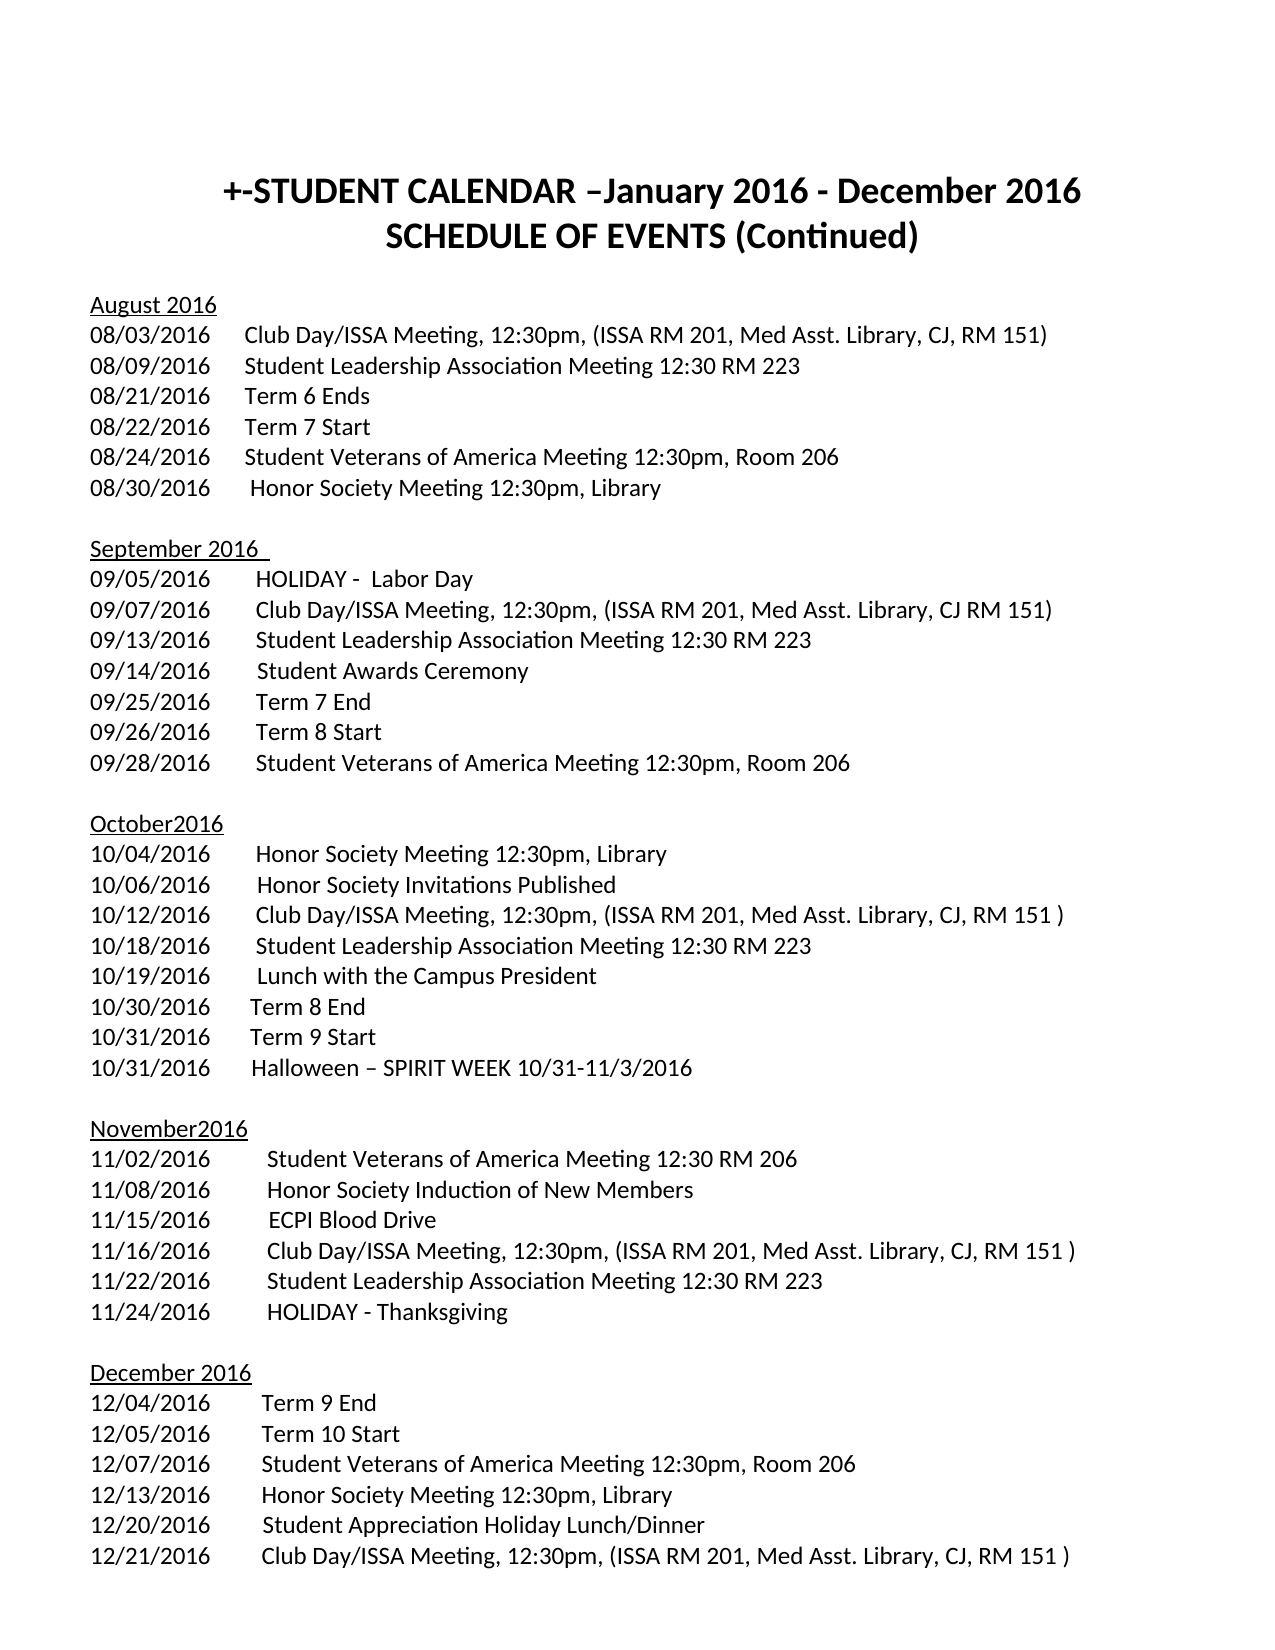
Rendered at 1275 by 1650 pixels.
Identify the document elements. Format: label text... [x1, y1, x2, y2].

text 12/07/2016 Student Veterans of America Meeting 12:30pm, Room 206 [90, 1449, 1215, 1479]
text December 2016 [90, 1357, 1215, 1388]
text 09/07/2016 Club Day/ISSA Meeting, 12:30pm, (ISSA RM 201, Med Asst. Library, CJ RM 151) [90, 594, 1215, 624]
text 08/30/2016 Honor Society Meeting 12:30pm, Library [90, 472, 1215, 502]
text 11/22/2016 Student Leadership Association Meeting 12:30 RM 223 [90, 1266, 1215, 1296]
text SCHEDULE OF EVENTS (Continued) [90, 212, 1215, 258]
text 10/30/2016 Term 8 End [90, 991, 1215, 1021]
text 12/13/2016 Honor Society Meeting 12:30pm, Library [90, 1479, 1215, 1510]
text 12/20/2016 Student Appreciation Holiday Lunch/Dinner [90, 1510, 1215, 1540]
text 09/13/2016 Student Leadership Association Meeting 12:30 RM 223 [90, 624, 1215, 655]
text August 2016 [90, 289, 1215, 319]
text 10/31/2016 Term 9 Start [90, 1021, 1215, 1052]
text 09/26/2016 Term 8 Start [90, 716, 1215, 747]
text +-STUDENT CALENDAR –January 2016 - December 2016 [90, 167, 1215, 212]
text 08/09/2016 Student Leadership Association Meeting 12:30 RM 223 [90, 350, 1215, 380]
text 10/19/2016 Lunch with the Campus President [90, 960, 1215, 991]
text 10/18/2016 Student Leadership Association Meeting 12:30 RM 223 [90, 930, 1215, 960]
text 10/12/2016 Club Day/ISSA Meeting, 12:30pm, (ISSA RM 201, Med Asst. Library, CJ, RM 151 ) [90, 899, 1215, 930]
text 09/14/2016 Student Awards Ceremony [90, 655, 1215, 686]
text 11/24/2016 HOLIDAY - Thanksgiving [90, 1296, 1215, 1327]
text 10/04/2016 Honor Society Meeting 12:30pm, Library [90, 838, 1215, 869]
text November2016 [90, 1113, 1215, 1143]
text 09/28/2016 Student Veterans of America Meeting 12:30pm, Room 206 [90, 747, 1215, 777]
text 08/24/2016 Student Veterans of America Meeting 12:30pm, Room 206 [90, 441, 1215, 472]
text 08/21/2016 Term 6 Ends [90, 380, 1215, 411]
text 10/31/2016 Halloween – SPIRIT WEEK 10/31-11/3/2016 [90, 1052, 1215, 1082]
text 08/03/2016 Club Day/ISSA Meeting, 12:30pm, (ISSA RM 201, Med Asst. Library, CJ, RM 151) [90, 319, 1215, 350]
text September 2016 [90, 533, 1215, 563]
text 12/04/2016 Term 9 End [90, 1388, 1215, 1418]
text 11/15/2016 ECPI Blood Drive [90, 1204, 1215, 1235]
text 09/25/2016 Term 7 End [90, 686, 1215, 716]
text 12/21/2016 Club Day/ISSA Meeting, 12:30pm, (ISSA RM 201, Med Asst. Library, CJ, RM 151 ) [90, 1540, 1215, 1571]
text 08/22/2016 Term 7 Start [90, 411, 1215, 441]
text 11/08/2016 Honor Society Induction of New Members [90, 1174, 1215, 1204]
text 12/05/2016 Term 10 Start [90, 1418, 1215, 1449]
text 11/16/2016 Club Day/ISSA Meeting, 12:30pm, (ISSA RM 201, Med Asst. Library, CJ, RM 151 ) [90, 1235, 1215, 1266]
text 11/02/2016 Student Veterans of America Meeting 12:30 RM 206 [90, 1143, 1215, 1174]
text 10/06/2016 Honor Society Invitations Published [90, 869, 1215, 899]
text 09/05/2016 HOLIDAY - Labor Day [90, 563, 1215, 594]
text October2016 [90, 808, 1215, 838]
